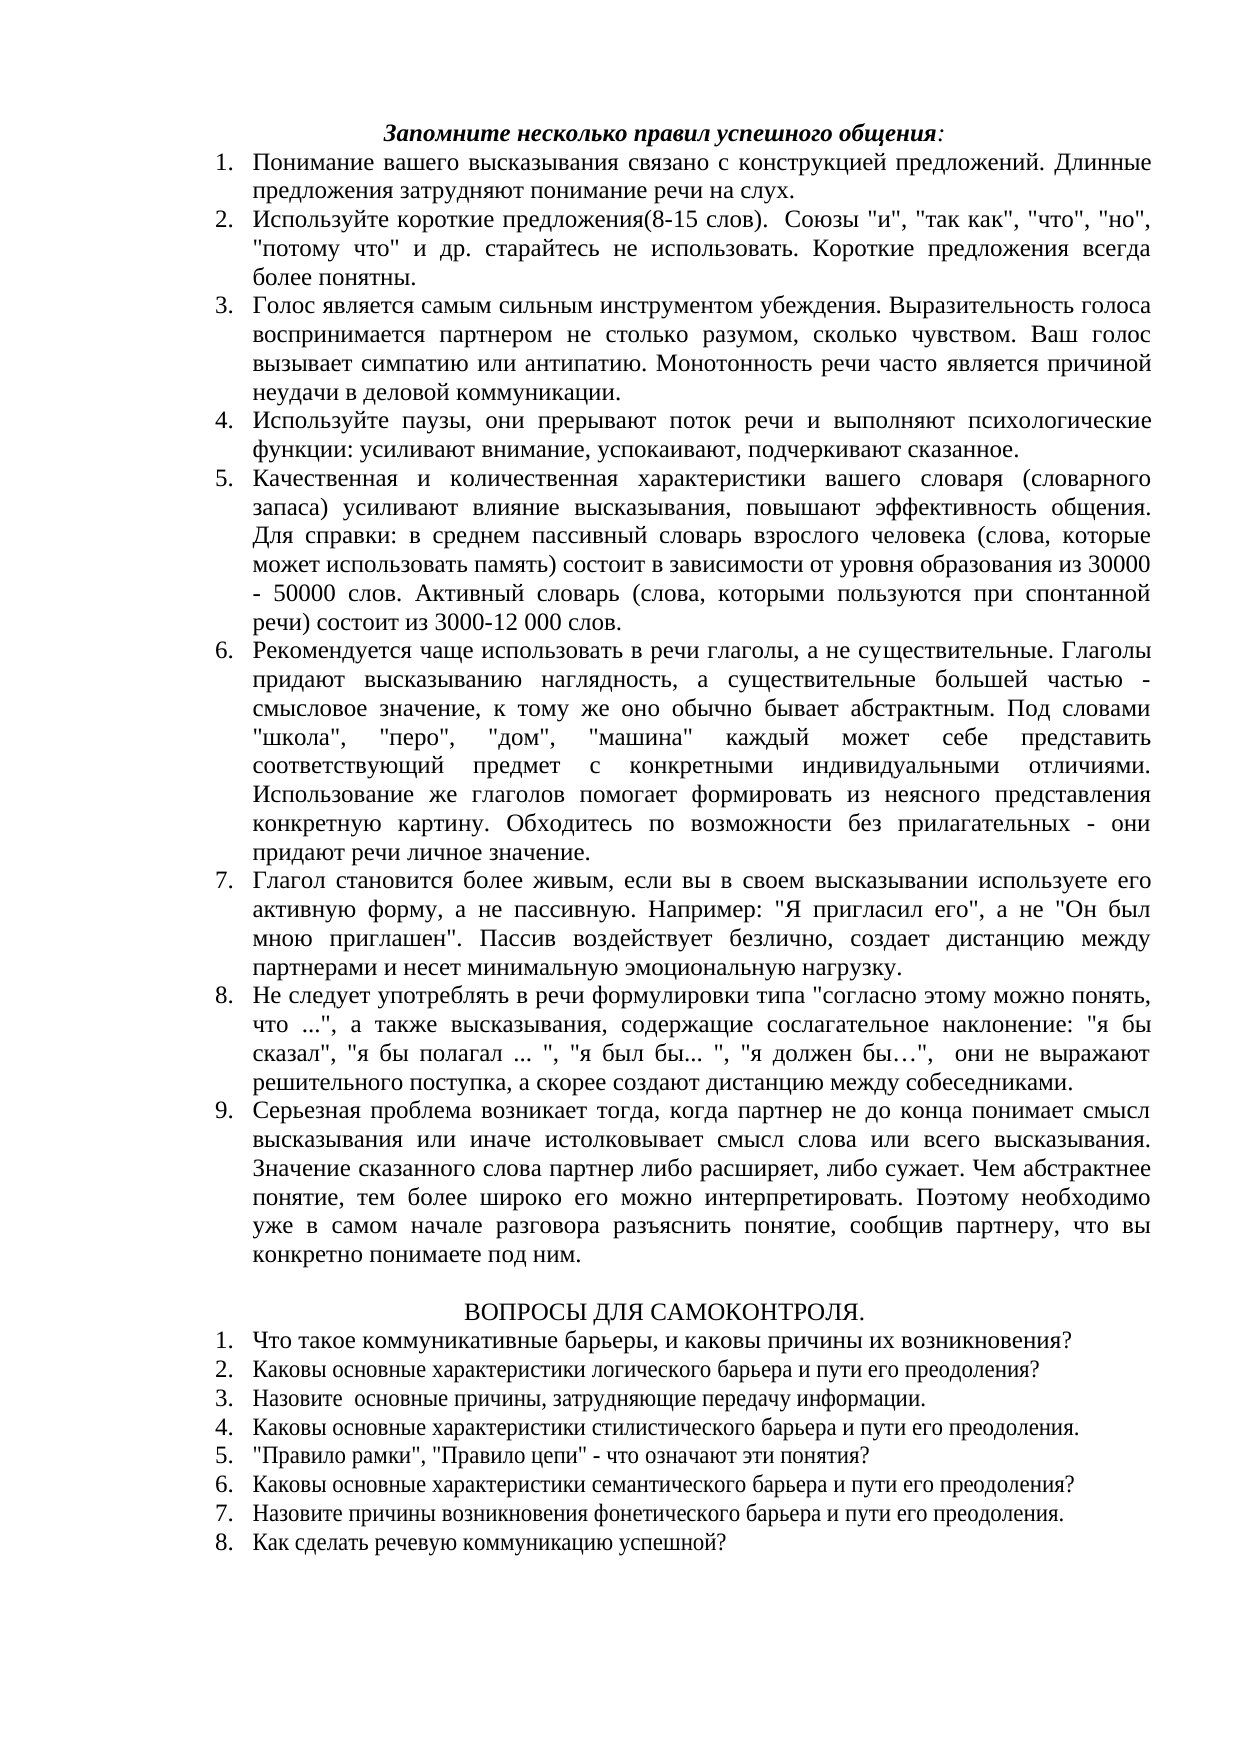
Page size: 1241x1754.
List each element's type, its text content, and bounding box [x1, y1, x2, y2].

list Голос является самым сильным инструментом убеждения. Выразительность голоса воспринимается партнером не столько разумом, сколько чувством. Ваш голос вызывает симпатию или антипатию. Монотонность речи часто является причиной неудачи в деловой коммуникации. [215, 291, 1152, 406]
list Качественная и количественная характеристики вашего словаря (словарного запаса) усиливают влияние высказывания, повышают эффективность общения. Для справки: в среднем пассивный словарь взрослого человека (слова, которые может использовать память) состоит в зависимости от уровня образования из 30000 - 50000 слов. Активный словарь (слова, которыми пользуются при спонтанной речи) состоит из 3000-12 000 слов. [215, 463, 1152, 636]
list Понимание вашего высказывания связано с конструкцией предложений. Длинные предложения затрудняют понимание речи на слух. [215, 147, 1152, 204]
list Как сделать речевую коммуникацию успешной? [215, 1527, 1152, 1556]
list Глагол становится более живым, если вы в своем высказывании используете его активную форму, а не пассивную. Например: "Я пригласил его", а не "Он был мною приглашен". Пассив воздействует безлично, создает дистанцию между партнерами и несет минимальную эмоциональную нагрузку. [215, 866, 1152, 981]
text Запомните несколько правил успешного общения: [177, 118, 1152, 147]
list Каковы основные характеристики семантического барьера и пути его преодоления? [215, 1469, 1152, 1498]
list Рекомендуется чаще использовать в речи глаголы, а не существительные. Глаголы придают высказыванию наглядность, а существительные большей частью - смысловое значение, к тому же оно обычно бывает абстрактным. Под словами "школа", "перо", "дом", "машина" каждый может себе представить соответствующий предмет с конкретными индивидуальными отличиями. Использование же глаголов помогает формировать из неясного представления конкретную картину. Обходитесь по возможности без прилагательных - они придают речи личное значение. [215, 636, 1152, 866]
list Что такое коммуникативные барьеры, и каковы причины их возникновения? [215, 1326, 1152, 1354]
list Каковы основные характеристики стилистического барьера и пути его преодоления. [215, 1412, 1152, 1441]
list Серьезная проблема возникает тогда, когда партнер не до конца понимает смысл высказывания или иначе истолковывает смысл слова или всего высказывания. Значение сказанного слова партнер либо расширяет, либо сужает. Чем абстрактнее понятие, тем более широко его можно интерпретировать. Поэтому необходимо уже в самом начале разговора разъяснить понятие, сообщив партнеру, что вы конкретно понимаете под ним. [215, 1096, 1152, 1268]
list Используйте паузы, они прерывают поток речи и выполняют психологические функции: усиливают внимание, успокаивают, подчеркивают сказанное. [215, 406, 1152, 463]
list "Правило рамки", "Правило цепи" - что означают эти понятия? [215, 1441, 1152, 1469]
text ВОПРОСЫ ДЛЯ САМОКОНТРОЛЯ. [177, 1297, 1152, 1326]
list Используйте короткие предложения(8-15 слов). Союзы "и", "так как", "что", "но", "потому что" и др. старайтесь не использовать. Короткие предложения всегда более понятны. [215, 204, 1152, 291]
list Не следует употреблять в речи формулировки типа "согласно этому можно понять, что ...", а также высказывания, содержащие сослагательное наклонение: "я бы сказал", "я бы полагал ... ", "я был бы... ", "я должен бы…", они не выражают решительного поступка, а скорее создают дистанцию между собеседниками. [215, 981, 1152, 1096]
list Назовите основные причины, затрудняющие передачу информации. [215, 1383, 1152, 1412]
list Каковы основные характеристики логического барьера и пути его преодоления? [215, 1354, 1152, 1383]
list Назовите причины возникновения фонетического барьера и пути его преодоления. [215, 1498, 1152, 1527]
